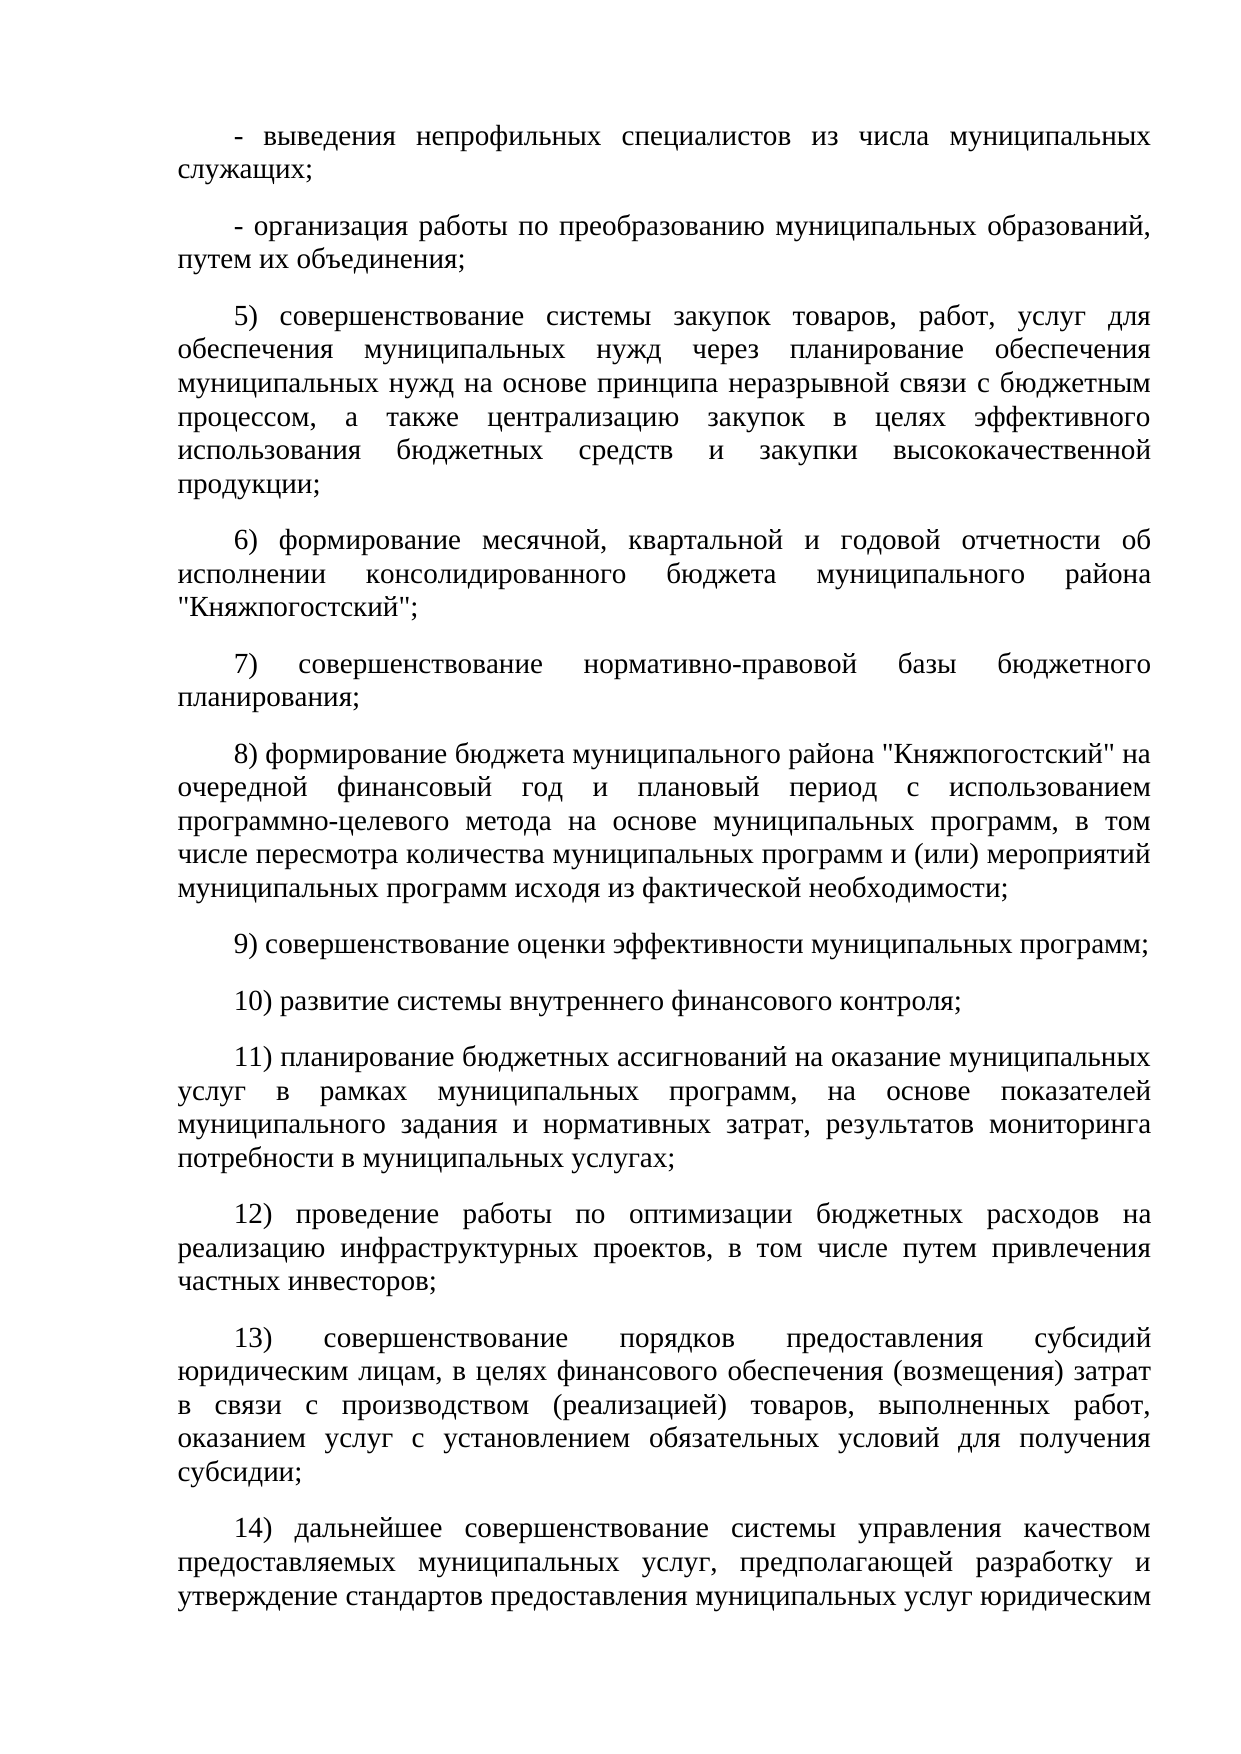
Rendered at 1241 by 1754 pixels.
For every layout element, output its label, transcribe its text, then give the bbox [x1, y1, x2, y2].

text 11) планирование бюджетных ассигнований на оказание муниципальных услуг в рамках муниципальных программ, на основе показателей муниципального задания и нормативных затрат, результатов мониторинга потребности в муниципальных услугах; [177, 1039, 1152, 1173]
text 10) развитие системы внутреннего финансового контроля; [177, 983, 1152, 1016]
text 5) совершенствование системы закупок товаров, работ, услуг для обеспечения муниципальных нужд через планирование обеспечения муниципальных нужд на основе принципа неразрывной связи с бюджетным процессом, а также централизацию закупок в целях эффективного использования бюджетных средств и закупки высококачественной продукции; [177, 298, 1152, 499]
text - организация работы по преобразованию муниципальных образований, путем их объединения; [177, 208, 1152, 275]
text 9) совершенствование оценки эффективности муниципальных программ; [177, 926, 1152, 960]
text 13) совершенствование порядков предоставления субсидий юридическим лицам, в целях финансового обеспечения (возмещения) затрат в связи с производством (реализацией) товаров, выполненных работ, оказанием услуг с установлением обязательных условий для получения субсидии; [177, 1320, 1152, 1488]
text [177, 1511, 1152, 1611]
text 12) проведение работы по оптимизации бюджетных расходов на реализацию инфраструктурных проектов, в том числе путем привлечения частных инвесторов; [177, 1196, 1152, 1297]
text 7) совершенствование нормативно-правовой базы бюджетного планирования; [177, 646, 1152, 713]
text 8) формирование бюджета муниципального района "Княжпогостский" на очередной финансовый год и плановый период с использованием программно-целевого метода на основе муниципальных программ, в том числе пересмотра количества муниципальных программ и (или) мероприятий муниципальных программ исходя из фактической необходимости; [177, 736, 1152, 903]
text 6) формирование месячной, квартальной и годовой отчетности об исполнении консолидированного бюджета муниципального района "Княжпогостский"; [177, 522, 1152, 623]
text - выведения непрофильных специалистов из числа муниципальных служащих; [177, 118, 1152, 185]
